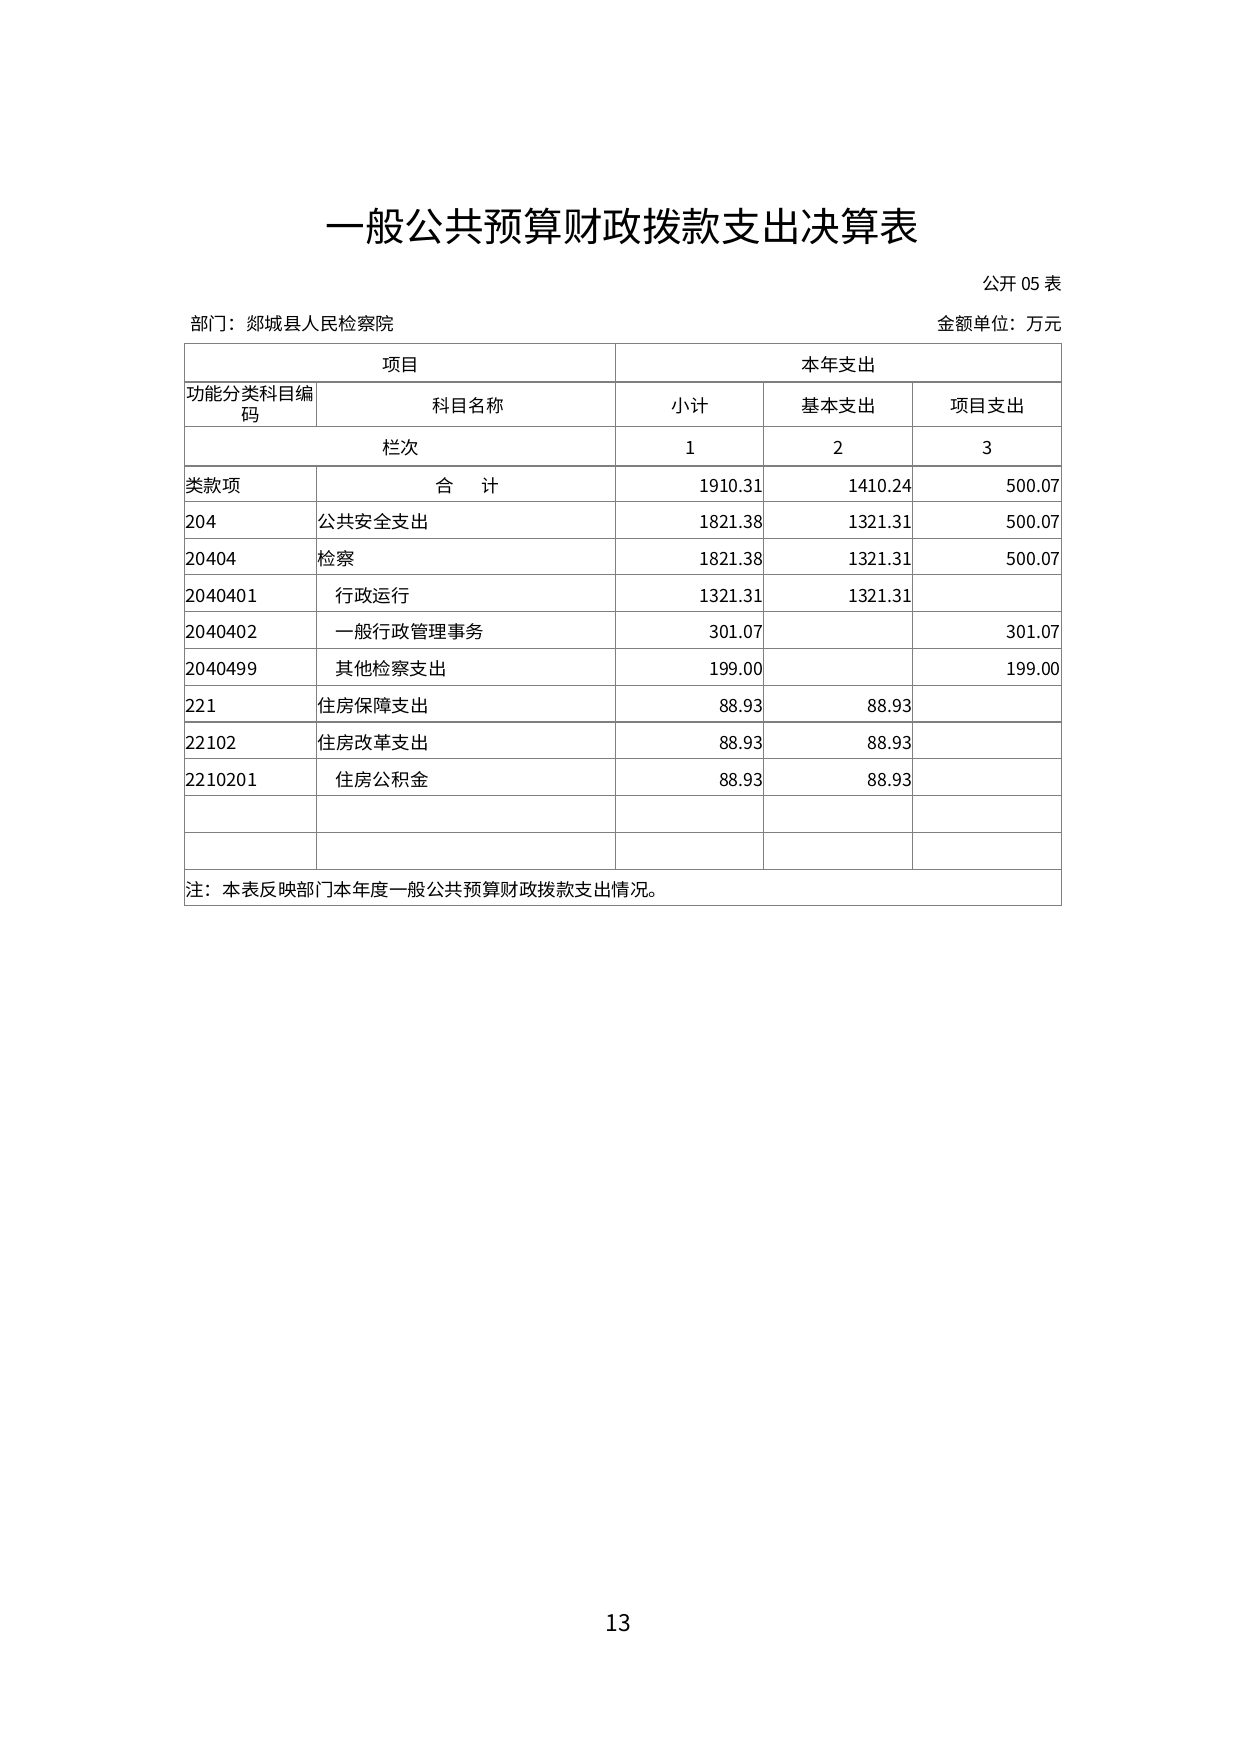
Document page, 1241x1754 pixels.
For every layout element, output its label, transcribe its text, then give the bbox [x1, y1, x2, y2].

table_cell 500.07 [913, 467, 1061, 501]
text 部门：郯城县人民检察院 金额单位：万元 [171, 309, 1062, 335]
table_cell 199.00 [913, 649, 1061, 685]
table_cell 2040499 [185, 649, 316, 685]
table_cell 88.93 [616, 686, 763, 721]
table_cell [616, 796, 763, 832]
table_cell 住房保障支出 [317, 686, 615, 721]
table_cell 3 [913, 427, 1061, 464]
table_cell 住房公积金 [317, 759, 615, 795]
table_cell 项目支出 [913, 383, 1061, 426]
text 公开05表 [171, 269, 1062, 295]
table_cell 88.93 [616, 723, 763, 758]
table_cell 2040401 [185, 575, 316, 611]
table_cell 基本支出 [764, 383, 912, 426]
table_cell 221 [185, 686, 316, 721]
table_cell 1821.38 [616, 502, 763, 538]
table_cell 199.00 [616, 649, 763, 685]
table_cell 1321.31 [764, 502, 912, 538]
subtitle 一般公共预算财政拨款支出决算表 [171, 196, 1073, 253]
table_cell [616, 833, 763, 868]
table_cell [764, 833, 912, 868]
table_cell 功能分类科目编码 [185, 383, 316, 426]
table_cell 栏次 [185, 427, 615, 464]
table_cell 20404 [185, 539, 316, 574]
table_cell 1321.31 [764, 539, 912, 574]
table_header 本年支出 [616, 344, 1061, 381]
table_cell [764, 649, 912, 685]
table_cell 2040402 [185, 612, 316, 648]
table_cell 1410.24 [764, 467, 912, 501]
table_cell 88.93 [764, 686, 912, 721]
table_cell [185, 796, 316, 832]
table_cell 301.07 [913, 612, 1061, 648]
table_cell 88.93 [764, 759, 912, 795]
table_cell 1 [616, 427, 763, 464]
table_cell 2 [764, 427, 912, 464]
table_cell [913, 759, 1061, 795]
table_cell 1821.38 [616, 539, 763, 574]
table_cell [764, 796, 912, 832]
table_cell 住房改革支出 [317, 723, 615, 758]
table_cell 1321.31 [764, 575, 912, 611]
table_cell [185, 833, 316, 868]
table_cell [913, 833, 1061, 868]
table_cell [317, 833, 615, 868]
table_cell 公共安全支出 [317, 502, 615, 538]
table_cell 204 [185, 502, 316, 538]
table_cell 88.93 [764, 723, 912, 758]
table_cell 行政运行 [317, 575, 615, 611]
table_cell 1321.31 [616, 575, 763, 611]
table_cell 注：本表反映部门本年度一般公共预算财政拨款支出情况。 [185, 870, 1061, 905]
table_cell [913, 796, 1061, 832]
table_cell 22102 [185, 723, 316, 758]
table_cell [913, 575, 1061, 611]
table_cell 科目名称 [317, 383, 615, 426]
table_cell [764, 612, 912, 648]
table_cell 500.07 [913, 502, 1061, 538]
table_cell 88.93 [616, 759, 763, 795]
table_cell [913, 686, 1061, 721]
table_cell 1910.31 [616, 467, 763, 501]
table_cell 检察 [317, 539, 615, 574]
table_cell [913, 723, 1061, 758]
table_cell 合 计 [317, 467, 615, 501]
table_cell 小计 [616, 383, 763, 426]
table_cell 类款项 [185, 467, 316, 501]
table_cell 2210201 [185, 759, 316, 795]
table_cell 500.07 [913, 539, 1061, 574]
table_cell [317, 796, 615, 832]
table_cell 其他检察支出 [317, 649, 615, 685]
table_header 项目 [185, 344, 615, 381]
table_cell 一般行政管理事务 [317, 612, 615, 648]
table_cell 301.07 [616, 612, 763, 648]
